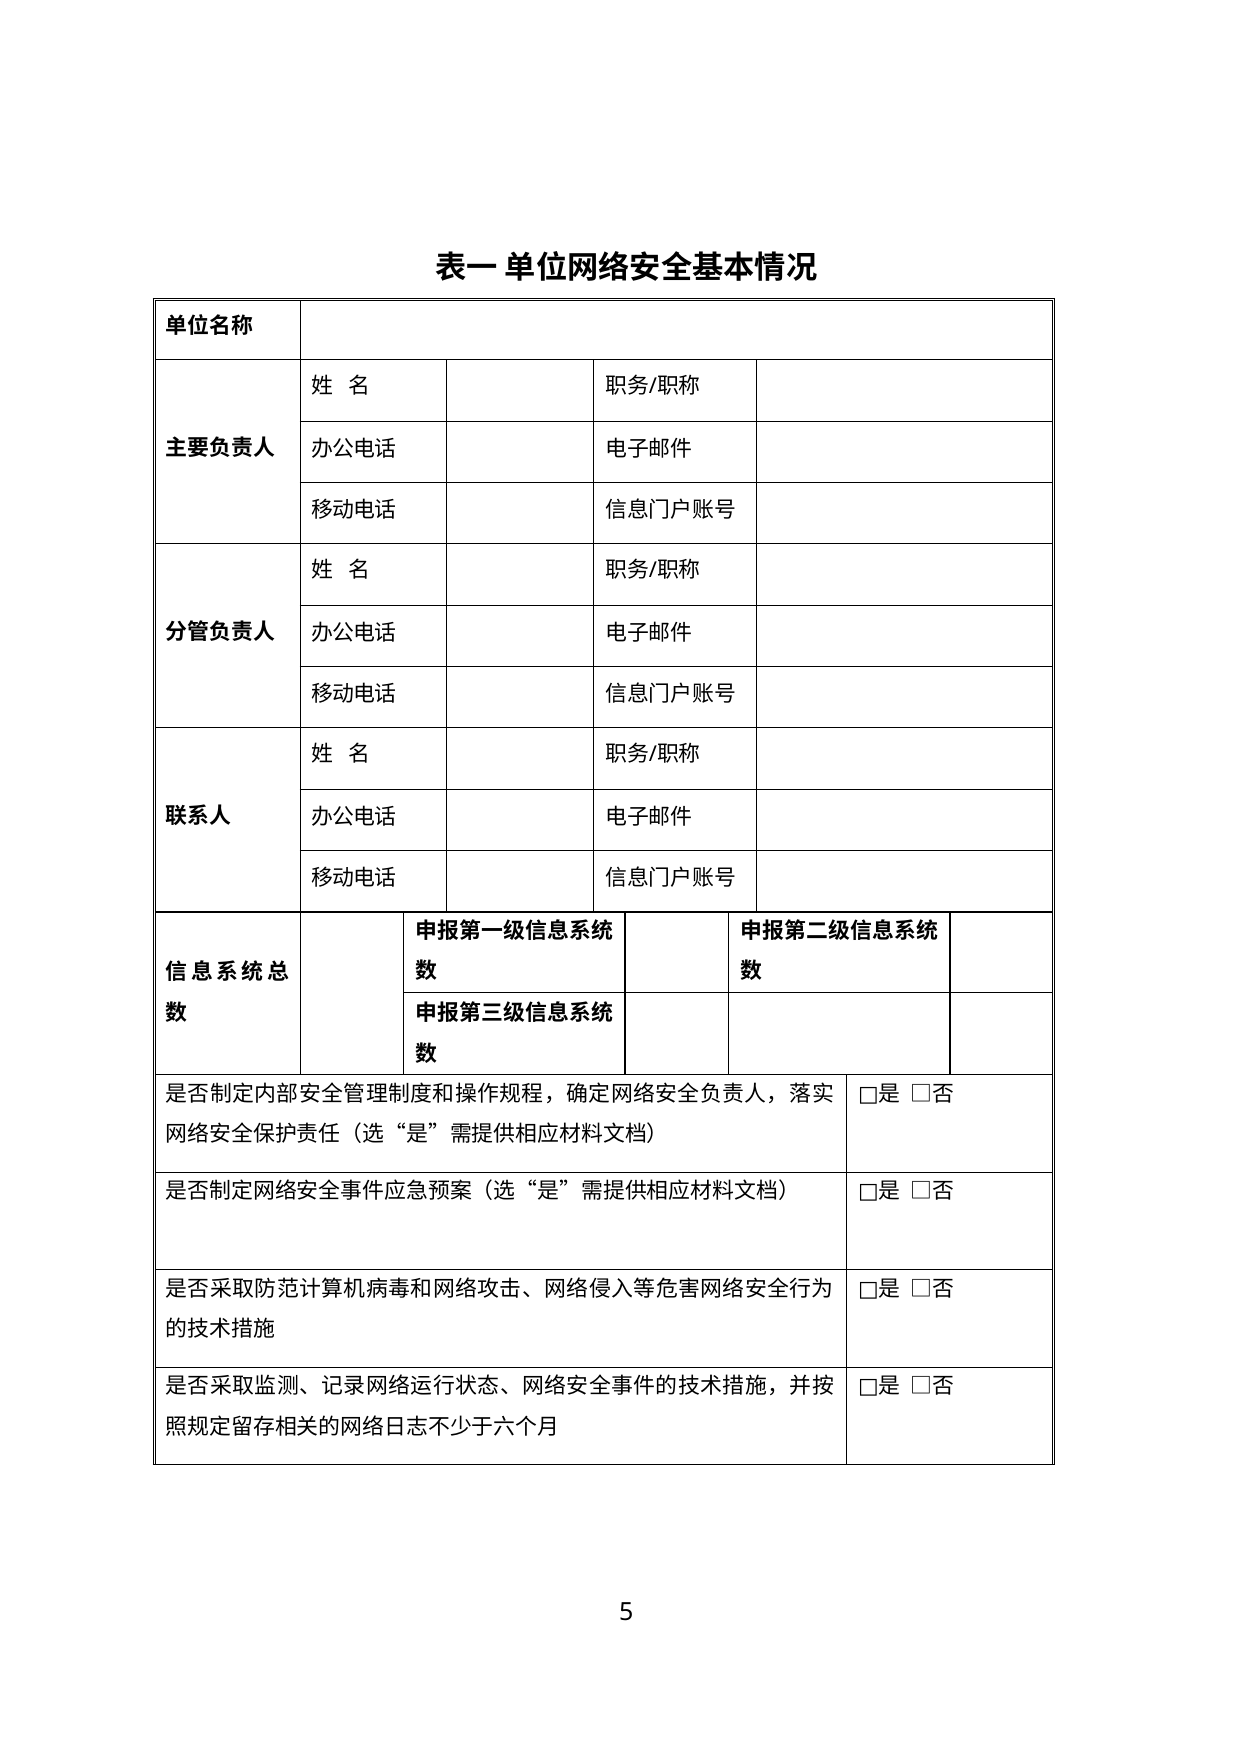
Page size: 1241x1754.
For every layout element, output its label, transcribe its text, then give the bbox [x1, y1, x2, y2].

table_cell [729, 993, 949, 1074]
table_cell 是否制定内部安全管理制度和操作规程，确定网络安全负责人，落实网络安全保护责任（选“是”需提供相应材料文档） [156, 1075, 846, 1172]
table_cell [757, 483, 1052, 543]
table_cell [757, 851, 1052, 911]
table_cell 移动电话 [301, 667, 446, 727]
table_cell 办公电话 [301, 606, 446, 666]
table_cell [447, 360, 593, 421]
table_cell [447, 606, 593, 666]
table_cell [626, 913, 728, 992]
table_cell 办公电话 [301, 790, 446, 850]
table_cell 申报第一级信息系统数 [404, 913, 624, 992]
table_cell 信息门户账号 [594, 483, 756, 543]
table_cell 信息门户账号 [594, 851, 756, 911]
table_cell □是 □否 [847, 1173, 1052, 1269]
table_cell 电子邮件 [594, 790, 756, 850]
table_cell 分管负责人 [156, 544, 300, 727]
table_cell 是否采取防范计算机病毒和网络攻击、网络侵入等危害网络安全行为的技术措施 [156, 1270, 846, 1367]
table_cell □是 □否 [847, 1270, 1052, 1367]
table_cell [757, 544, 1052, 604]
table_cell 电子邮件 [594, 606, 756, 666]
table_cell 信息系统总数 [156, 913, 300, 1074]
table_cell [447, 483, 593, 543]
table_cell 姓 名 [301, 544, 446, 604]
table_cell [951, 993, 1052, 1074]
table_cell [447, 667, 593, 727]
table_cell 职务/职称 [594, 544, 756, 604]
table_cell 移动电话 [301, 851, 446, 911]
table_cell [757, 360, 1052, 421]
table_header [301, 301, 1052, 359]
table_cell 电子邮件 [594, 422, 756, 482]
table_cell 信息门户账号 [594, 667, 756, 727]
table_cell [757, 728, 1052, 789]
table_cell [301, 913, 403, 1074]
table_cell [447, 790, 593, 850]
table_cell [626, 993, 728, 1074]
table_cell 申报第三级信息系统数 [404, 993, 624, 1074]
table_cell 主要负责人 [156, 360, 300, 543]
table_cell [757, 422, 1052, 482]
table_cell 联系人 [156, 728, 300, 911]
table_cell □是 □否 [847, 1368, 1052, 1464]
table_cell [447, 544, 593, 604]
table_cell [757, 790, 1052, 850]
table_cell [757, 667, 1052, 727]
table_cell 姓 名 [301, 360, 446, 421]
table_cell 职务/职称 [594, 360, 756, 421]
text 表一 单位网络安全基本情况 [165, 233, 1087, 298]
table_cell 是否采取监测、记录网络运行状态、网络安全事件的技术措施，并按照规定留存相关的网络日志不少于六个月 [156, 1368, 846, 1464]
table_cell 移动电话 [301, 483, 446, 543]
table_cell 是否制定网络安全事件应急预案（选“是”需提供相应材料文档） [156, 1173, 846, 1269]
table_cell [447, 851, 593, 911]
table_cell 职务/职称 [594, 728, 756, 789]
table_cell [447, 728, 593, 789]
table_cell 申报第二级信息系统数 [729, 913, 949, 992]
table_cell [757, 606, 1052, 666]
table_cell □是 □否 [847, 1075, 1052, 1172]
table_cell 办公电话 [301, 422, 446, 482]
table_cell 姓 名 [301, 728, 446, 789]
table_cell [447, 422, 593, 482]
table_cell [951, 913, 1052, 992]
table_header 单位名称 [156, 301, 300, 359]
